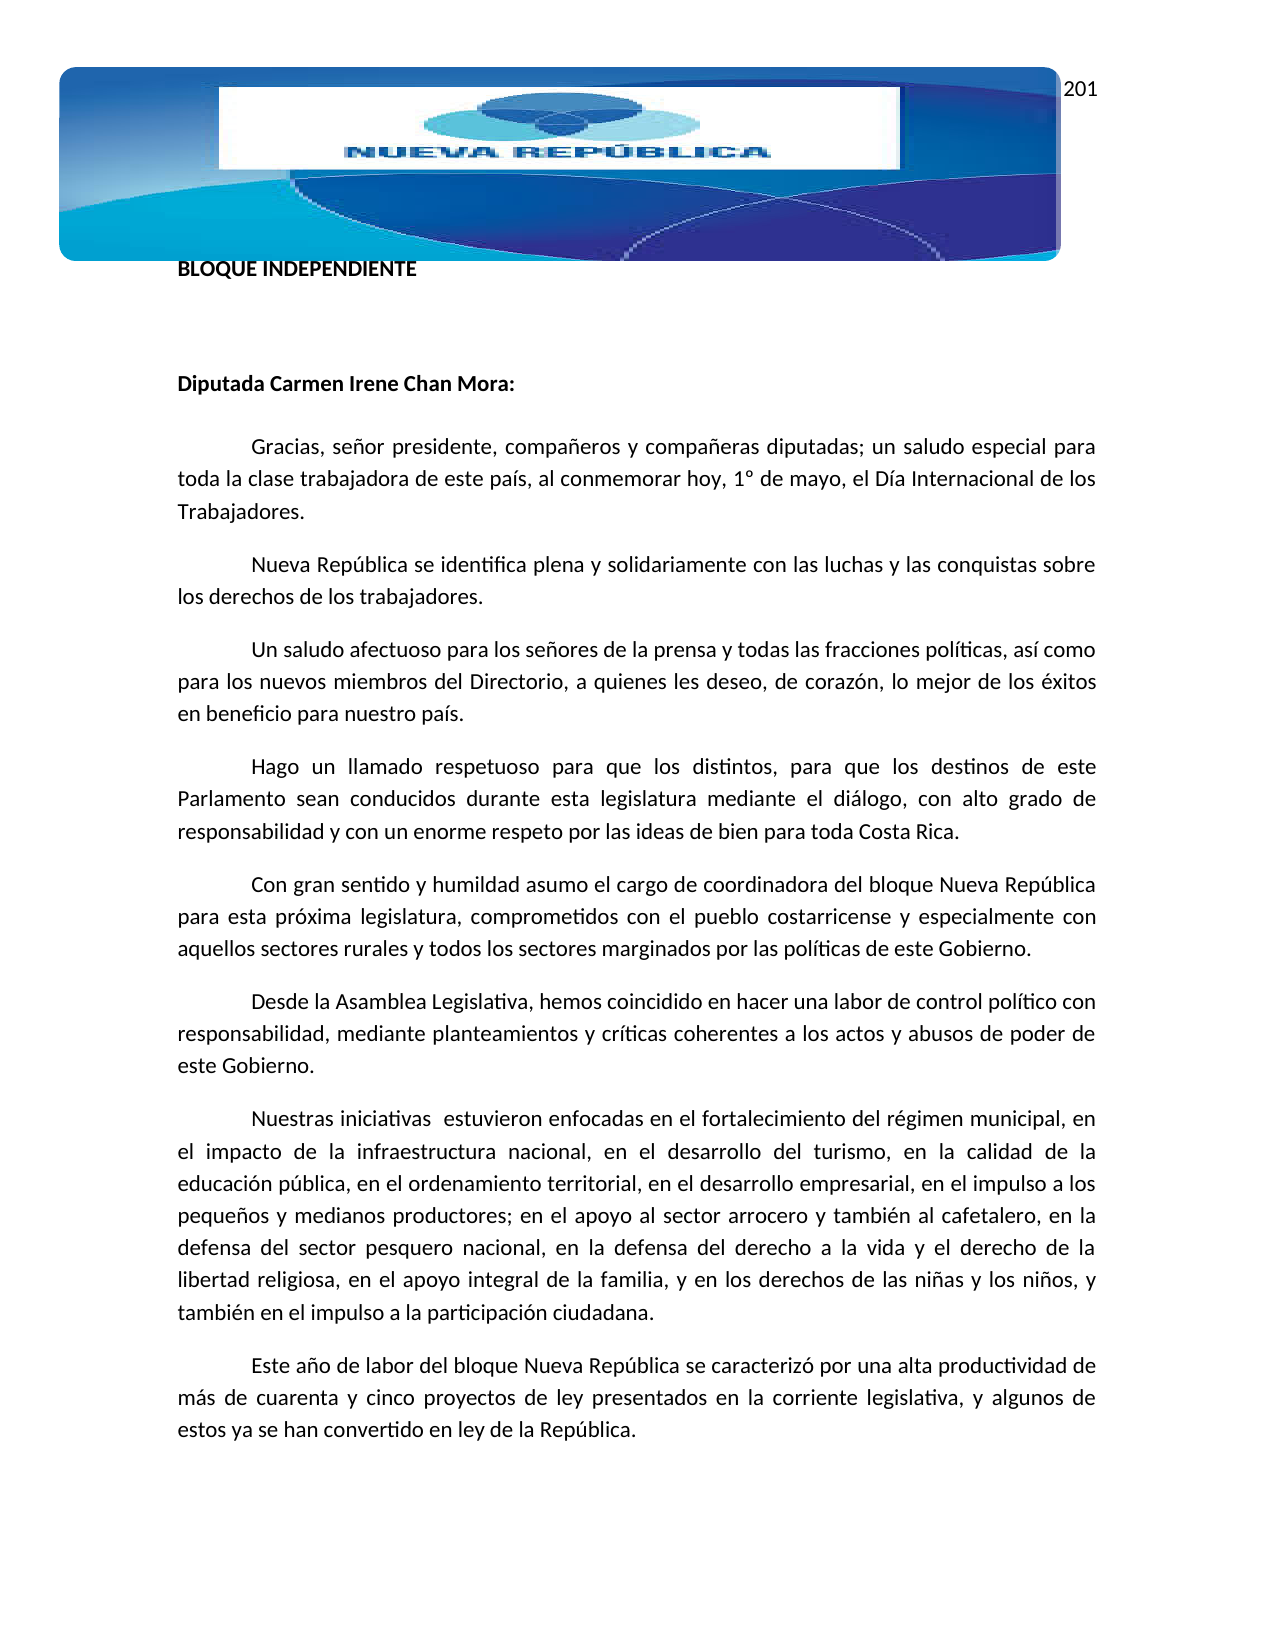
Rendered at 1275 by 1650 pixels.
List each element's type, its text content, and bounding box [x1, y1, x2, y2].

text Nuestras iniciativas estuvieron enfocadas en el fortalecimiento del régimen municipal, en el impacto de la infraestructura nacional, en el desarrollo del turismo, en la calidad de la educación pública, en el ordenamiento territorial, en el desarrollo empresarial, en el impulso a los pequeños y medianos productores; en el apoyo al sector arrocero y también al cafetalero, en la defensa del sector pesquero nacional, en la defensa del derecho a la vida y el derecho de la libertad religiosa, en el apoyo integral de la familia, y en los derechos de las niñas y los niños, y también en el impulso a la participación ciudadana. [177, 1104, 1098, 1326]
text Nueva República se identifica plena y solidariamente con las luchas y las conquistas sobre los derechos de los trabajadores. [177, 550, 1098, 610]
text Desde la Asamblea Legislativa, hemos coincidido en hacer una labor de control político con responsabilidad, mediante planteamientos y críticas coherentes a los actos y abusos de poder de este Gobierno. [177, 987, 1098, 1079]
text Este año de labor del bloque Nueva República se caracterizó por una alta productividad de más de cuarenta y cinco proyectos de ley presentados en la corriente legislativa, y algunos de estos ya se han convertido en ley de la República. [177, 1351, 1098, 1443]
text Hago un llamado respetuoso para que los distintos, para que los destinos de este Parlamento sean conducidos durante esta legislatura mediante el diálogo, con alto grado de responsabilidad y con un enorme respeto por las ideas de bien para toda Costa Rica. [177, 752, 1098, 845]
text Diputada Carmen Irene Chan Mora: [177, 369, 1098, 398]
text Gracias, señor presidente, compañeros y compañeras diputadas; un saludo especial para toda la clase trabajadora de este país, al conmemorar hoy, 1º de mayo, el Día Internacional de los Trabajadores. [177, 432, 1098, 525]
text Un saludo afectuoso para los señores de la prensa y todas las fracciones políticas, así como para los nuevos miembros del Directorio, a quienes les deseo, de corazón, lo mejor de los éxitos en beneficio para nuestro país. [177, 635, 1098, 727]
text BLOQUE INDEPENDIENTE [177, 254, 1098, 282]
text Con gran sentido y humildad asumo el cargo de coordinadora del bloque Nueva República para esta próxima legislatura, comprometidos con el pueblo costarricense y especialmente con aquellos sectores rurales y todos los sectores marginados por las políticas de este Gobierno. [177, 870, 1098, 962]
picture [59, 67, 1061, 254]
